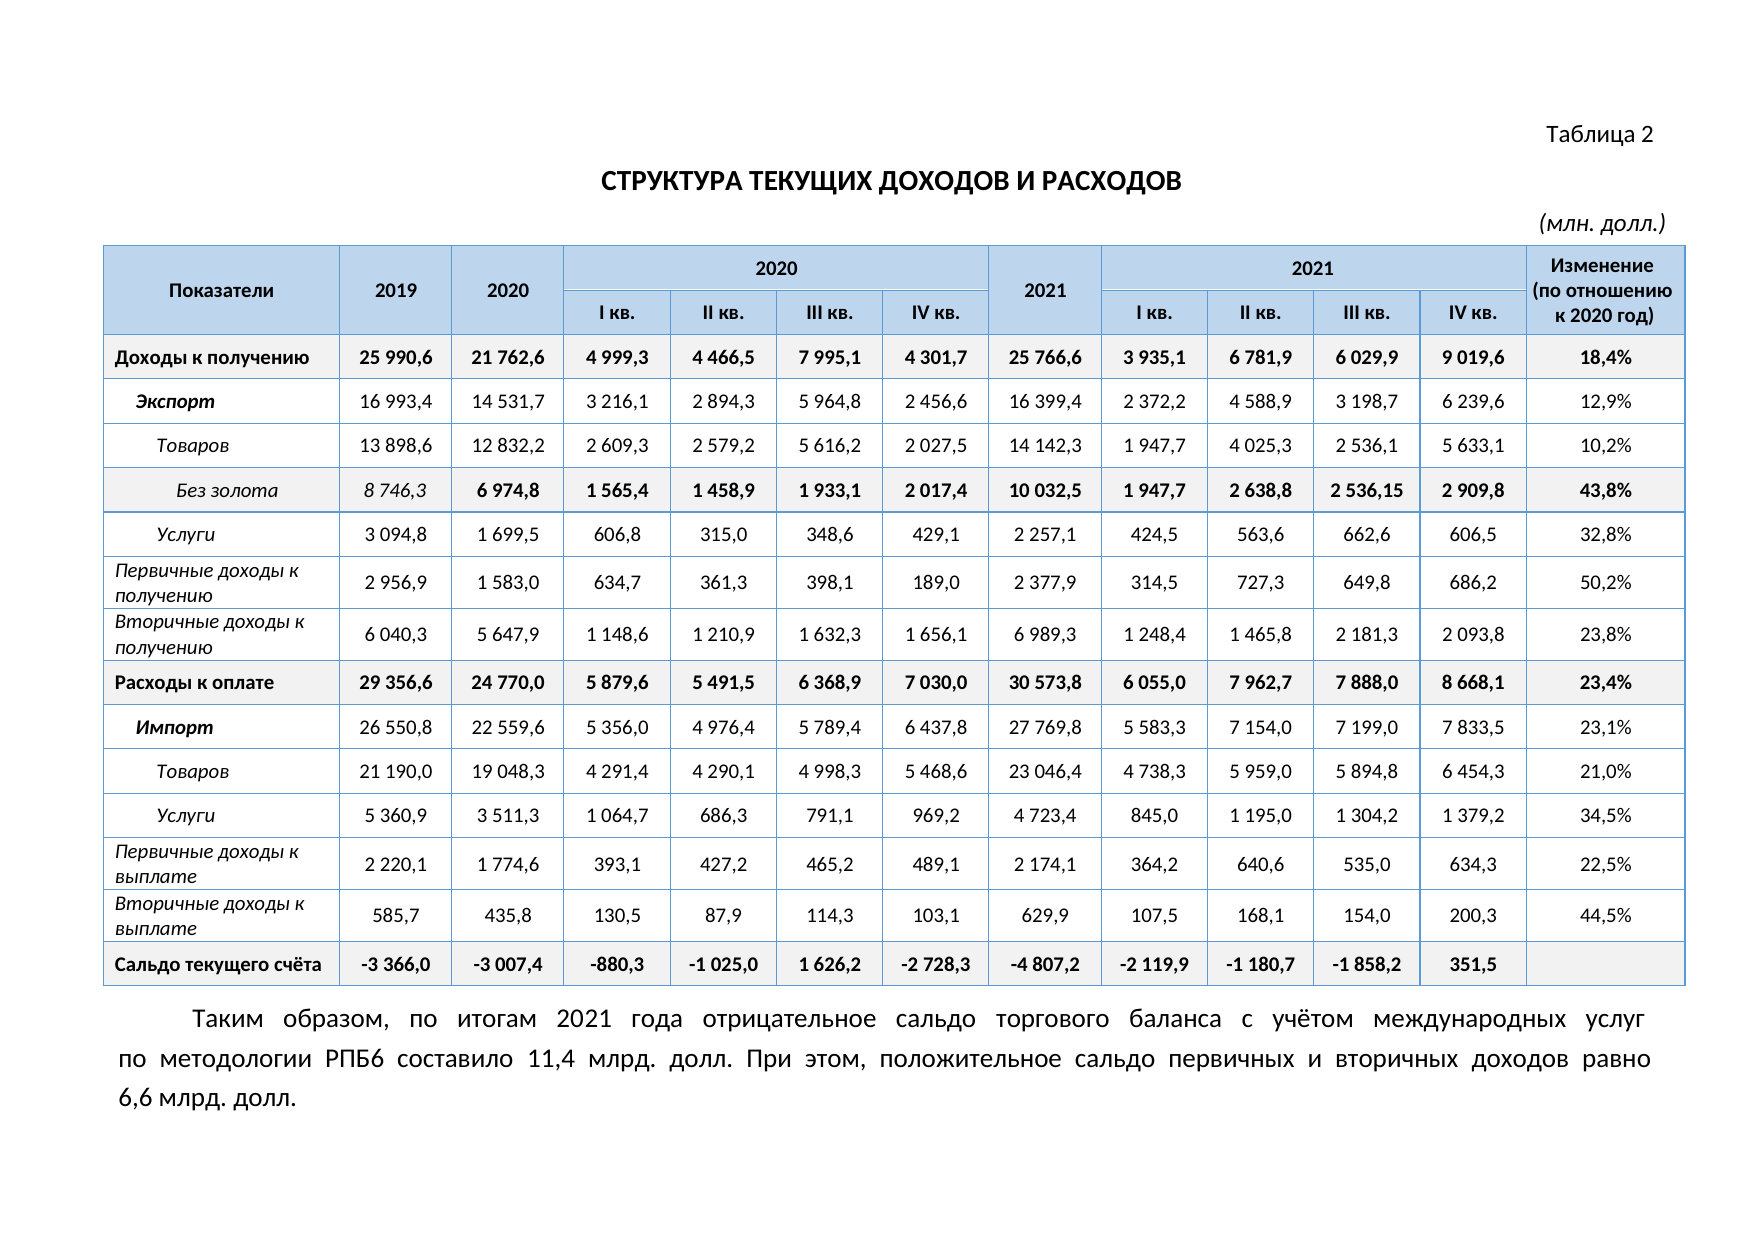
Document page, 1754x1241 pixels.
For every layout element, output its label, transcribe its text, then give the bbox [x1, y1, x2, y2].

table_cell 50,2% [1527, 557, 1684, 608]
table_cell 4 998,3 [777, 749, 882, 793]
table_cell III кв. [1314, 291, 1419, 334]
table_cell -880,3 [564, 942, 670, 985]
table_cell 5 894,8 [1314, 749, 1419, 793]
table_cell 429,1 [883, 513, 988, 556]
table_cell -2 119,9 [1102, 942, 1207, 985]
table_cell 364,2 [1102, 838, 1207, 889]
table_cell 6 989,3 [989, 609, 1101, 659]
table_cell -1 180,7 [1208, 942, 1313, 985]
table_cell 10 032,5 [989, 468, 1101, 511]
table_cell 6 239,6 [1421, 379, 1526, 423]
table_cell 7 833,5 [1421, 705, 1526, 748]
table_cell 2 909,8 [1421, 468, 1526, 511]
table_cell 3 198,7 [1314, 379, 1419, 423]
table_cell 649,8 [1314, 557, 1419, 608]
table_cell 5 879,6 [564, 661, 670, 704]
table_cell 2 638,8 [1208, 468, 1313, 511]
table_cell 5 633,1 [1421, 424, 1526, 467]
table_cell 398,1 [777, 557, 882, 608]
table_cell 87,9 [671, 890, 776, 941]
table_cell 1 947,7 [1102, 424, 1207, 467]
table_cell 5 356,0 [564, 705, 670, 748]
table_cell 21 762,6 [452, 335, 563, 378]
table_cell 7 888,0 [1314, 661, 1419, 704]
table_cell 7 030,0 [883, 661, 988, 704]
table_cell 1 248,4 [1102, 609, 1207, 659]
table_cell 465,2 [777, 838, 882, 889]
table_cell 1 933,1 [777, 468, 882, 511]
table_cell Без золота [104, 468, 339, 511]
table_cell 2 257,1 [989, 513, 1101, 556]
table_cell 5 959,0 [1208, 749, 1313, 793]
table_cell 189,0 [883, 557, 988, 608]
table_cell 10,2% [1527, 424, 1684, 467]
table_cell -1 858,2 [1314, 942, 1419, 985]
table_cell 2 579,2 [671, 424, 776, 467]
table_cell 16 993,4 [340, 379, 451, 423]
table_cell 168,1 [1208, 890, 1313, 941]
table_cell 7 199,0 [1314, 705, 1419, 748]
table_cell 22,5% [1527, 838, 1684, 889]
table_cell 114,3 [777, 890, 882, 941]
table_cell 7 995,1 [777, 335, 882, 378]
table_cell 6 040,3 [340, 609, 451, 659]
table_cell 5 360,9 [340, 794, 451, 837]
table_cell 14 531,7 [452, 379, 563, 423]
table_cell 1 626,2 [777, 942, 882, 985]
table_cell III кв. [777, 291, 882, 334]
text Таблица 2 [118, 118, 1654, 149]
table_cell 1 458,9 [671, 468, 776, 511]
table_cell 4 738,3 [1102, 749, 1207, 793]
table_cell 1 947,7 [1102, 468, 1207, 511]
table_cell 6 454,3 [1421, 749, 1526, 793]
text (млн. долл.) [118, 207, 1668, 237]
table_header 2020 [452, 246, 563, 334]
table_cell 4 466,5 [671, 335, 776, 378]
table_cell 23,4% [1527, 661, 1684, 704]
text Таким образом, по итогам 2021 года отрицательное сальдо торгового баланса с учётом международных услуг по методологии РПБ6 составило 11,4 млрд. долл. При этом, положительное сальдо первичных и вторичных доходов равно 6,6 млрд. долл. [118, 1001, 1665, 1113]
table_cell I кв. [1102, 291, 1207, 334]
table_cell 30 573,8 [989, 661, 1101, 704]
table_cell 634,7 [564, 557, 670, 608]
table_cell 23,1% [1527, 705, 1684, 748]
table_cell -4 807,2 [989, 942, 1101, 985]
table_cell 7 962,7 [1208, 661, 1313, 704]
table_cell -2 728,3 [883, 942, 988, 985]
table_cell 14 142,3 [989, 424, 1101, 467]
table_cell 103,1 [883, 890, 988, 941]
table_cell 5 491,5 [671, 661, 776, 704]
table_cell 200,3 [1421, 890, 1526, 941]
table_cell 29 356,6 [340, 661, 451, 704]
table_cell 1 304,2 [1314, 794, 1419, 837]
table_cell 1 379,2 [1421, 794, 1526, 837]
table_cell 3 094,8 [340, 513, 451, 556]
table_cell 2 220,1 [340, 838, 451, 889]
table_cell 23,8% [1527, 609, 1684, 659]
table_cell 2 372,2 [1102, 379, 1207, 423]
table_cell 435,8 [452, 890, 563, 941]
table_cell Расходы к оплате [104, 661, 339, 704]
table_header 2021 [989, 246, 1101, 334]
table_cell 2 093,8 [1421, 609, 1526, 659]
table_cell 130,5 [564, 890, 670, 941]
table_cell 1 774,6 [452, 838, 563, 889]
table_cell 1 583,0 [452, 557, 563, 608]
table_cell 535,0 [1314, 838, 1419, 889]
table_cell 4 291,4 [564, 749, 670, 793]
table_cell Первичные доходы к получению [104, 557, 339, 608]
table_cell 6 437,8 [883, 705, 988, 748]
table_cell 5 616,2 [777, 424, 882, 467]
table_cell 1 195,0 [1208, 794, 1313, 837]
table_cell 606,5 [1421, 513, 1526, 556]
table_cell 1 565,4 [564, 468, 670, 511]
table_cell 7 154,0 [1208, 705, 1313, 748]
table_cell 27 769,8 [989, 705, 1101, 748]
table_cell Товаров [104, 424, 339, 467]
table_cell Услуги [104, 513, 339, 556]
table_cell -3 007,4 [452, 942, 563, 985]
table_cell 12,9% [1527, 379, 1684, 423]
table_cell 5 789,4 [777, 705, 882, 748]
table_cell 1 148,6 [564, 609, 670, 659]
table_cell 2 609,3 [564, 424, 670, 467]
table_cell 8 668,1 [1421, 661, 1526, 704]
table_cell 686,3 [671, 794, 776, 837]
table_cell II кв. [1208, 291, 1313, 334]
table_cell 3 216,1 [564, 379, 670, 423]
table_cell 5 583,3 [1102, 705, 1207, 748]
table_cell 154,0 [1314, 890, 1419, 941]
table_cell 34,5% [1527, 794, 1684, 837]
table_cell 1 210,9 [671, 609, 776, 659]
table_cell 16 399,4 [989, 379, 1101, 423]
table_cell -3 366,0 [340, 942, 451, 985]
table_cell 1 656,1 [883, 609, 988, 659]
table_cell 107,5 [1102, 890, 1207, 941]
table_cell 4 025,3 [1208, 424, 1313, 467]
table_cell 4 999,3 [564, 335, 670, 378]
table_cell 5 468,6 [883, 749, 988, 793]
table_cell 3 935,1 [1102, 335, 1207, 378]
table_cell 6 781,9 [1208, 335, 1313, 378]
table_cell 43,8% [1527, 468, 1684, 511]
table_cell 361,3 [671, 557, 776, 608]
table_cell 4 976,4 [671, 705, 776, 748]
table_header Изменение (по отношению к 2020 год) [1527, 246, 1684, 334]
table_cell 18,4% [1527, 335, 1684, 378]
table_cell 634,3 [1421, 838, 1526, 889]
table_cell 2 894,3 [671, 379, 776, 423]
table_cell 5 964,8 [777, 379, 882, 423]
table_cell Первичные доходы к выплате [104, 838, 339, 889]
table_cell 351,5 [1421, 942, 1526, 985]
table_cell 727,3 [1208, 557, 1313, 608]
table_cell 21 190,0 [340, 749, 451, 793]
table_cell 4 588,9 [1208, 379, 1313, 423]
table_cell 2 174,1 [989, 838, 1101, 889]
table_cell 2 181,3 [1314, 609, 1419, 659]
table_cell 662,6 [1314, 513, 1419, 556]
table_cell 4 290,1 [671, 749, 776, 793]
table_cell 686,2 [1421, 557, 1526, 608]
table_cell IV кв. [1421, 291, 1526, 334]
table_cell 21,0% [1527, 749, 1684, 793]
table_cell 9 019,6 [1421, 335, 1526, 378]
table_cell 969,2 [883, 794, 988, 837]
table_cell 2 377,9 [989, 557, 1101, 608]
table_cell 22 559,6 [452, 705, 563, 748]
table_cell I кв. [564, 291, 670, 334]
table_header 2021 [1102, 246, 1526, 289]
table_cell 315,0 [671, 513, 776, 556]
table_cell Импорт [104, 705, 339, 748]
table_header 2019 [340, 246, 451, 334]
table_cell 2 017,4 [883, 468, 988, 511]
table_cell 629,9 [989, 890, 1101, 941]
table_cell 563,6 [1208, 513, 1313, 556]
table_cell 314,5 [1102, 557, 1207, 608]
table_cell 427,2 [671, 838, 776, 889]
table_cell 1 699,5 [452, 513, 563, 556]
table_cell 44,5% [1527, 890, 1684, 941]
table_cell 791,1 [777, 794, 882, 837]
table_cell 1 064,7 [564, 794, 670, 837]
table_cell Экспорт [104, 379, 339, 423]
table_cell 2 536,15 [1314, 468, 1419, 511]
table_cell 6 055,0 [1102, 661, 1207, 704]
table_cell Услуги [104, 794, 339, 837]
table_cell 2 456,6 [883, 379, 988, 423]
table_cell IV кв. [883, 291, 988, 334]
table_cell Вторичные доходы к выплате [104, 890, 339, 941]
table_cell 25 990,6 [340, 335, 451, 378]
table_cell 32,8% [1527, 513, 1684, 556]
table_cell 393,1 [564, 838, 670, 889]
table_cell [1527, 942, 1684, 985]
table_cell 489,1 [883, 838, 988, 889]
table_header Показатели [104, 246, 339, 334]
table_cell 12 832,2 [452, 424, 563, 467]
table_cell 4 301,7 [883, 335, 988, 378]
table_cell 845,0 [1102, 794, 1207, 837]
table_cell 6 029,9 [1314, 335, 1419, 378]
text СТРУКТУРА ТЕКУЩИХ ДОХОДОВ И РАСХОДОВ [118, 162, 1665, 198]
table_cell 19 048,3 [452, 749, 563, 793]
table_cell 585,7 [340, 890, 451, 941]
table_cell 640,6 [1208, 838, 1313, 889]
table_cell 8 746,3 [340, 468, 451, 511]
table_cell Сальдо текущего счёта [104, 942, 339, 985]
table_cell Вторичные доходы к получению [104, 609, 339, 659]
table_cell 24 770,0 [452, 661, 563, 704]
table_cell Доходы к получению [104, 335, 339, 378]
table_cell 2 027,5 [883, 424, 988, 467]
table_cell 348,6 [777, 513, 882, 556]
table_header 2020 [564, 246, 988, 289]
table_cell 6 974,8 [452, 468, 563, 511]
table_cell 4 723,4 [989, 794, 1101, 837]
table_cell 13 898,6 [340, 424, 451, 467]
table_cell 606,8 [564, 513, 670, 556]
table_cell 3 511,3 [452, 794, 563, 837]
table_cell 424,5 [1102, 513, 1207, 556]
table_cell 2 536,1 [1314, 424, 1419, 467]
table_cell 25 766,6 [989, 335, 1101, 378]
table_cell 2 956,9 [340, 557, 451, 608]
table_cell -1 025,0 [671, 942, 776, 985]
table_cell 6 368,9 [777, 661, 882, 704]
table_cell Товаров [104, 749, 339, 793]
table_cell II кв. [671, 291, 776, 334]
table_cell 5 647,9 [452, 609, 563, 659]
table_cell 1 632,3 [777, 609, 882, 659]
table_cell 26 550,8 [340, 705, 451, 748]
table_cell 23 046,4 [989, 749, 1101, 793]
table_cell 1 465,8 [1208, 609, 1313, 659]
